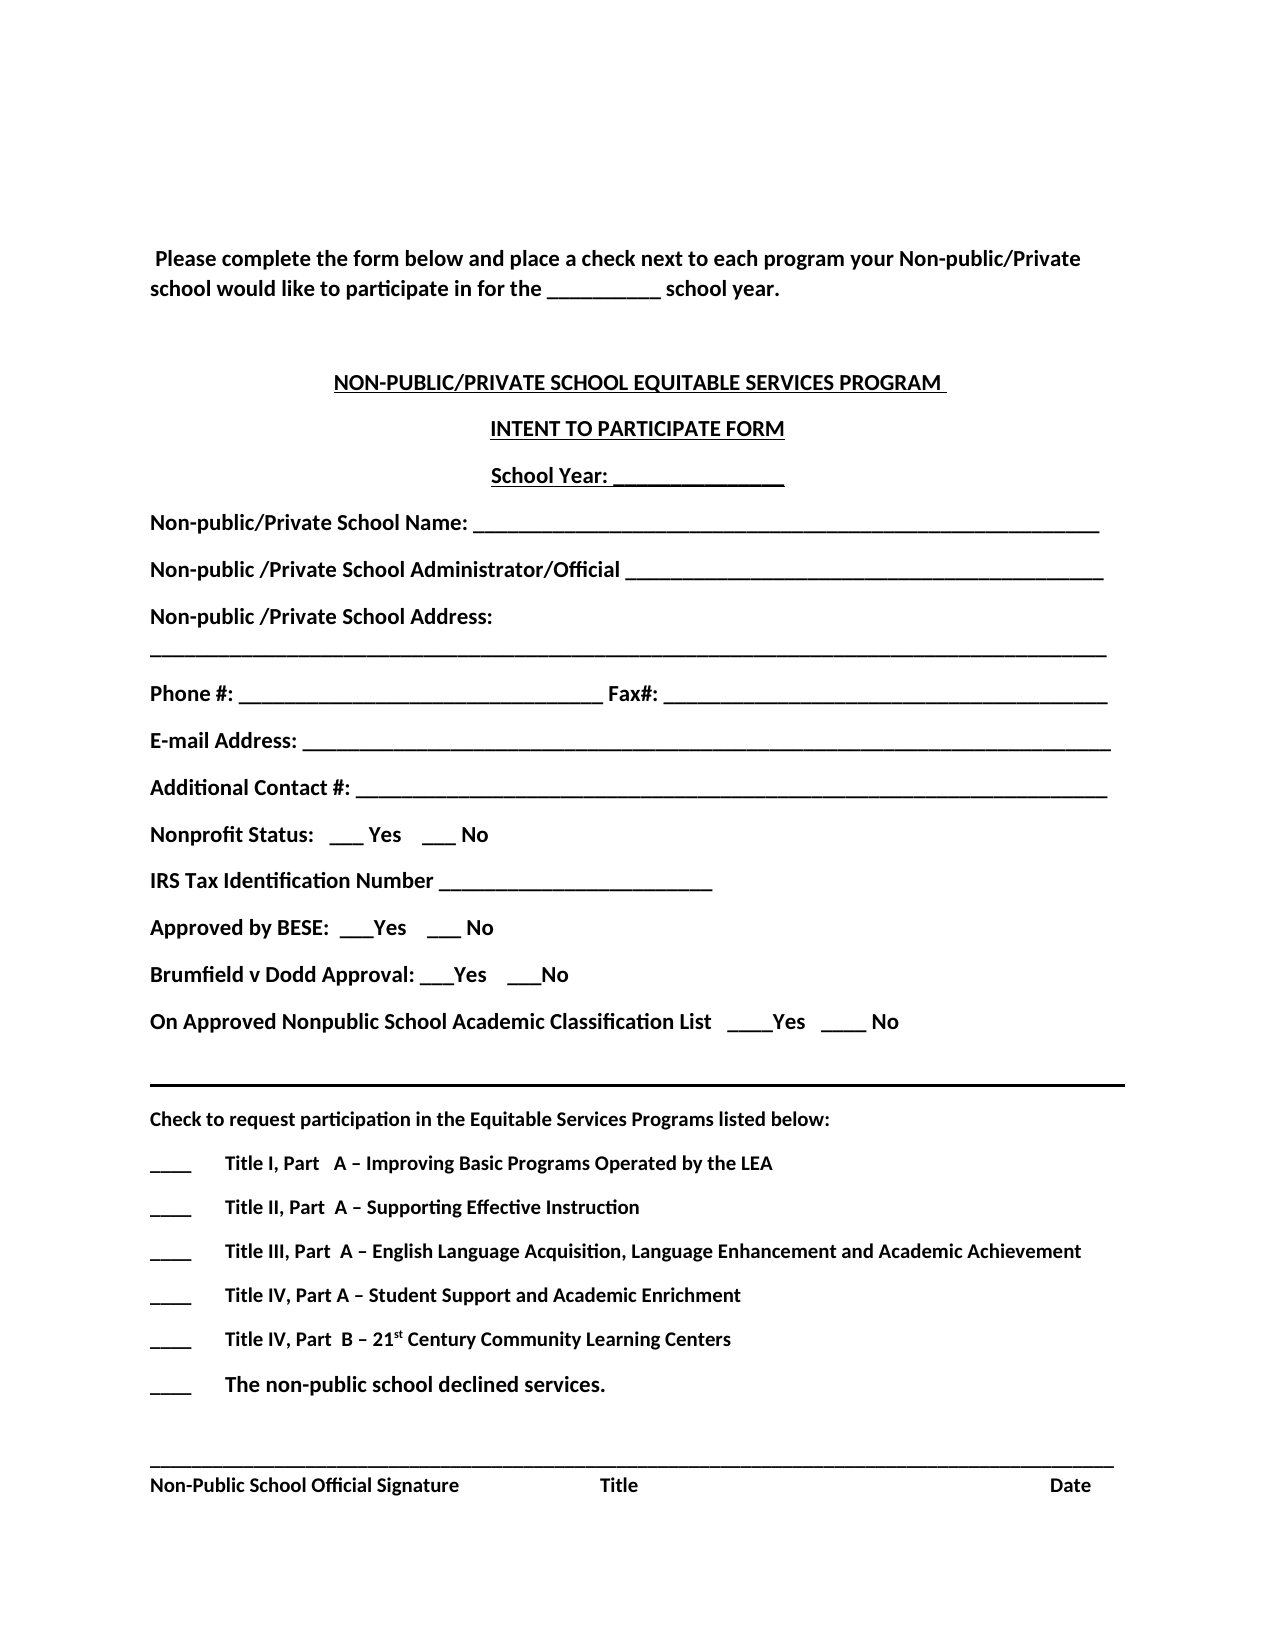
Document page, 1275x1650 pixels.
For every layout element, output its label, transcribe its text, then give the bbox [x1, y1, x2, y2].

text ____ Title II, Part A – Supporting Effective Instruction [150, 1194, 1125, 1220]
text E-mail Address: _______________________________________________________________________ [150, 726, 1125, 754]
text Brumfield v Dodd Approval: ___Yes ___No [150, 960, 1125, 988]
text ____ Title IV, Part A – Student Support and Academic Enrichment [150, 1282, 1125, 1308]
text Nonprofit Status: ___ Yes ___ No [150, 820, 1125, 848]
text ____ Title III, Part A – English Language Acquisition, Language Enhancement and Academic Achievement [150, 1238, 1125, 1264]
text Additional Contact #: __________________________________________________________________ [150, 773, 1125, 801]
text ____ The non-public school declined services. [150, 1371, 1125, 1399]
text Please complete the form below and place a check next to each program your Non-public/Private school would like to participate in for the __________ school year. [150, 244, 1125, 302]
text Non-Public School Official Signature Title Date [150, 1472, 1125, 1498]
text On Approved Nonpublic School Academic Classification List ____Yes ____ No [150, 1007, 1125, 1035]
text ____ Title IV, Part B – 21st Century Community Learning Centers [150, 1327, 1125, 1352]
text Phone #: ________________________________ Fax#: _______________________________________ [150, 679, 1125, 707]
text Non-public /Private School Address: ____________________________________________________________________________________ [150, 602, 1125, 660]
text ____ Title I, Part A – Improving Basic Programs Operated by the LEA [150, 1150, 1125, 1176]
text Non-public /Private School Administrator/Official __________________________________________ [150, 555, 1125, 583]
text IRS Tax Identification Number ________________________ [150, 867, 1125, 895]
text _____________________________________________________________________________________________ [150, 1445, 1125, 1470]
text Approved by BESE: ___Yes ___ No [150, 913, 1125, 942]
text Check to request participation in the Equitable Services Programs listed below: [150, 1106, 1125, 1132]
text INTENT TO PARTICIPATE FORM [150, 414, 1125, 443]
text Non-public/Private School Name: _______________________________________________________ [150, 508, 1125, 536]
text NON-PUBLIC/PRIVATE SCHOOL EQUITABLE SERVICES PROGRAM [150, 368, 1125, 396]
text School Year: _______________ [150, 461, 1125, 489]
